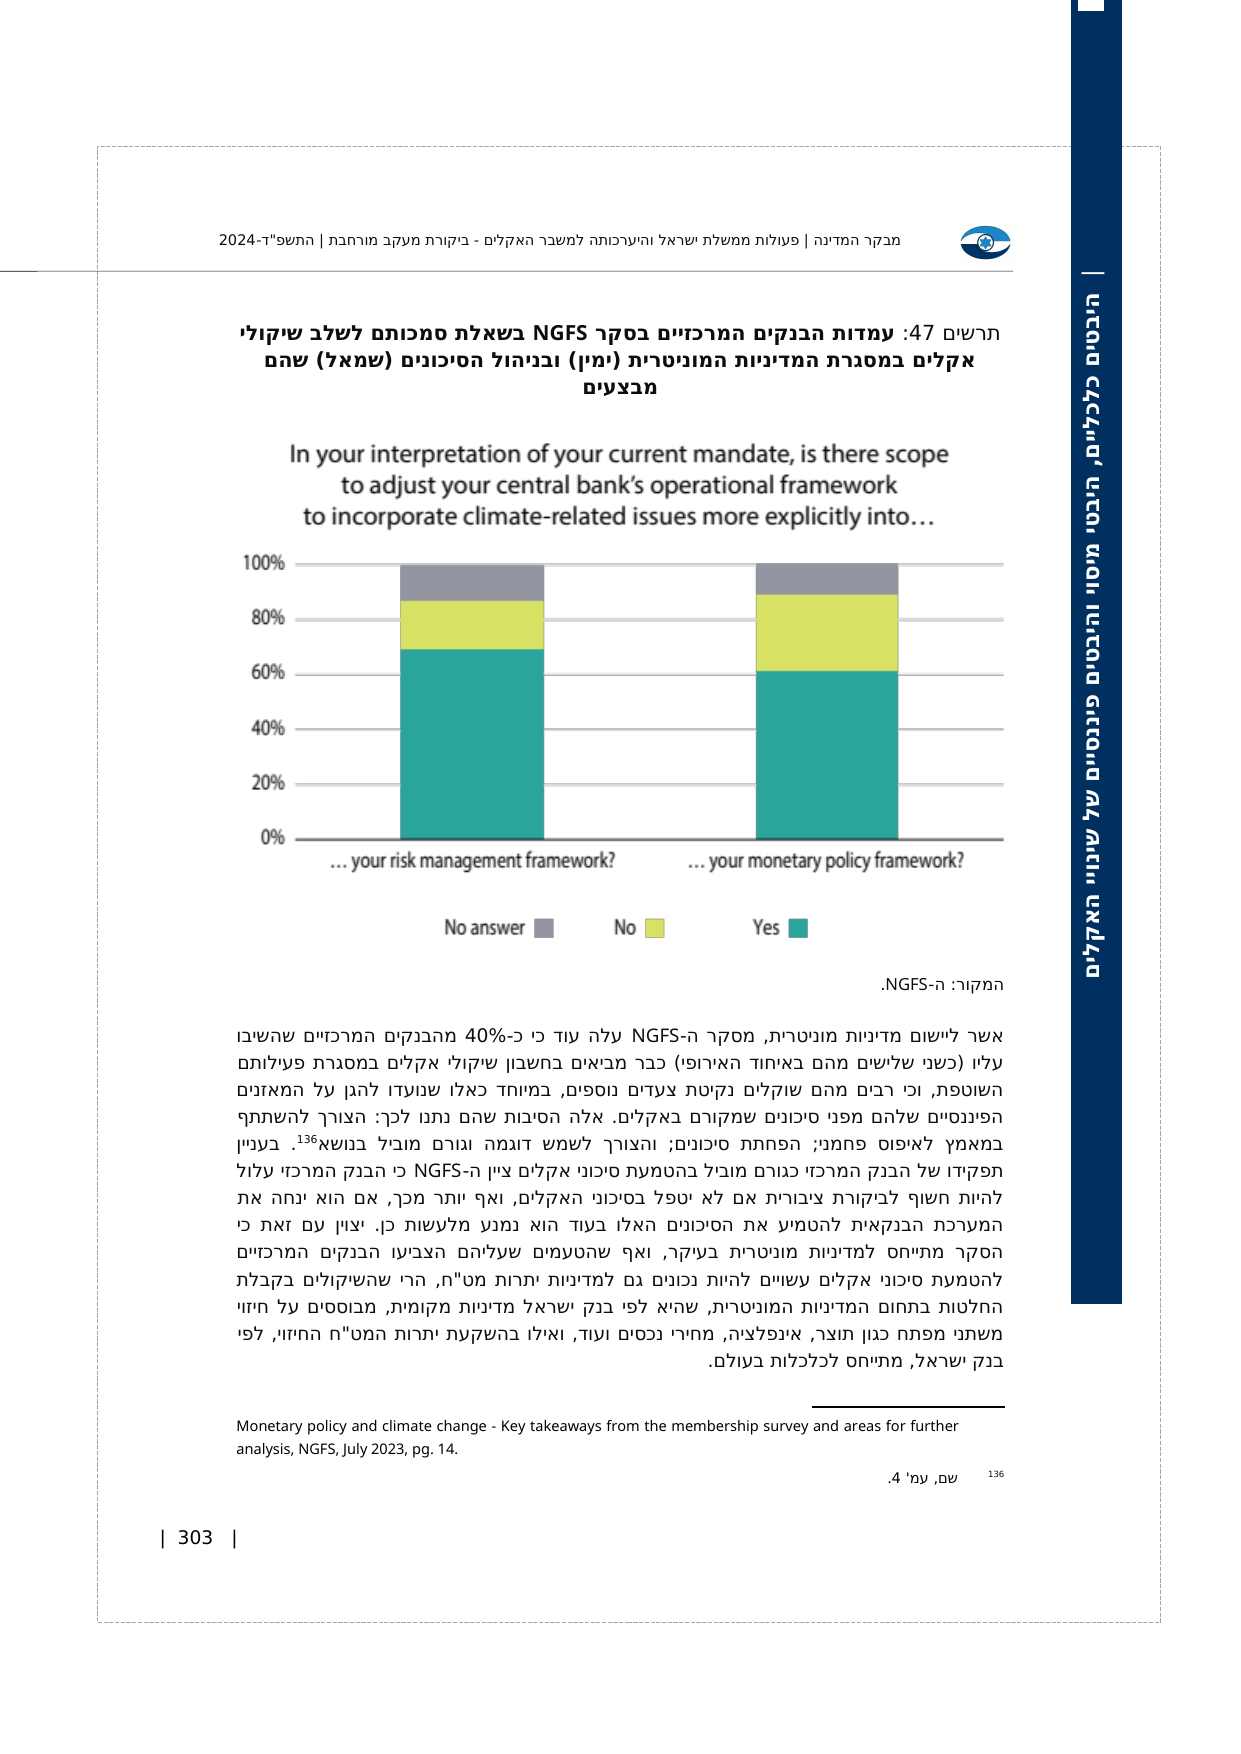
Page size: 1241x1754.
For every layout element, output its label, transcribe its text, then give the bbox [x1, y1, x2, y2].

text תרשים 47: עמדות הבנקים המרכזיים בסקר NGFS בשאלת סמכותם לשלב שיקולי אקלים במסגרת המדיניות המוניטרית (ימין) ובניהול הסיכונים (שמאל) שהם מבצעים [236, 319, 1004, 400]
text המקור: ה-NGFS. [236, 968, 1004, 996]
text אשר ליישום מדיניות מוניטרית, מסקר ה-NGFS עלה עוד כי כ-40% מהבנקים המרכזיים שהשיבו עליו (כשני שלישים מהם באיחוד האירופי) כבר מביאים בחשבון שיקולי אקלים במסגרת פעילותם השוטפת, וכי רבים מהם שוקלים נקיטת צעדים נוספים, במיוחד כאלו שנועדו להגן על המאזנים הפיננסיים שלהם מפני סיכונים שמקורם באקלים. אלה הסיבות שהם נתנו לכך: הצורך להשתתף במאמץ לאיפוס פחמני; הפחתת סיכונים; והצורך לשמש דוגמה וגורם מוביל בנושא. בעניין תפקידו של הבנק המרכזי כגורם מוביל בהטמעת סיכוני אקלים ציין ה-NGFS כי הבנק המרכזי עלול להיות חשוף לביקורת ציבורית אם לא יטפל בסיכוני האקלים, ואף יותר מכך, אם הוא ינחה את המערכת הבנקאית להטמיע את הסיכונים האלו בעוד הוא נמנע מלעשות כן. יצוין עם זאת כי הסקר מתייחס למדיניות מוניטרית בעיקר, ואף שהטעמים שעליהם הצביעו הבנקים המרכזיים להטמעת סיכוני אקלים עשויים להיות נכונים גם למדיניות יתרות מט"ח, הרי שהשיקולים בקבלת החלטות בתחום המדיניות המוניטרית, שהיא לפי בנק ישראל מדיניות מקומית, מבוססים על חיזוי משתני מפתח כגון תוצר, אינפלציה, מחירי נכסים ועוד, ואילו בהשקעת יתרות המט"ח החיזוי, לפי בנק ישראל, מתייחס לכלכלות בעולם. [236, 1021, 1004, 1373]
picture [957, 222, 1014, 263]
